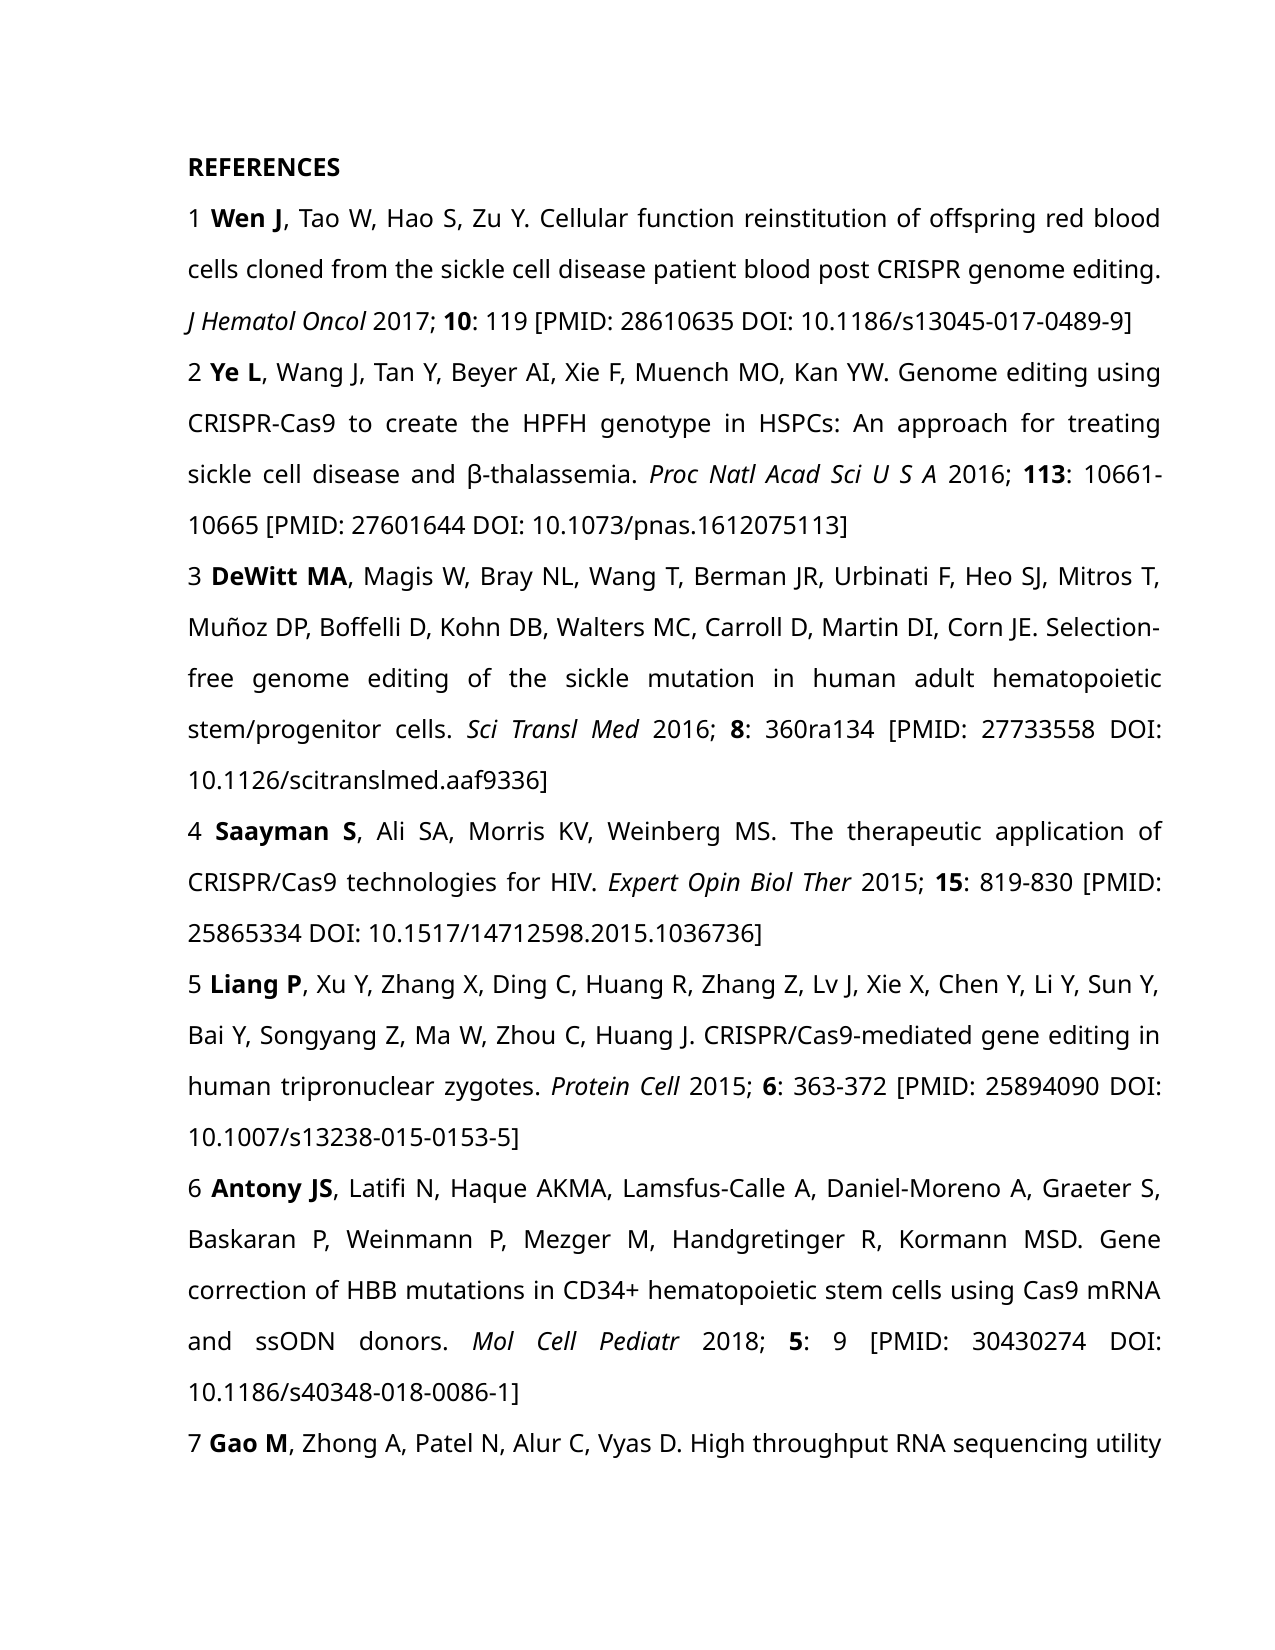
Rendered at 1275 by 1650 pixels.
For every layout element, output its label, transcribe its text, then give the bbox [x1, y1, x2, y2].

text 3 DeWitt MA, Magis W, Bray NL, Wang T, Berman JR, Urbinati F, Heo SJ, Mitros T, Muñoz DP, Boffelli D, Kohn DB, Walters MC, Carroll D, Martin DI, Corn JE. Selection-free genome editing of the sickle mutation in human adult hematopoietic stem/progenitor cells. Sci Transl Med 2016; 8: 360ra134 [PMID: 27733558 DOI: 10.1126/scitranslmed.aaf9336] [187, 558, 1162, 797]
text REFERENCES [187, 150, 1162, 184]
text 2 Ye L, Wang J, Tan Y, Beyer AI, Xie F, Muench MO, Kan YW. Genome editing using CRISPR-Cas9 to create the HPFH genotype in HSPCs: An approach for treating sickle cell disease and β-thalassemia. Proc Natl Acad Sci U S A 2016; 113: 10661-10665 [PMID: 27601644 DOI: 10.1073/pnas.1612075113] [187, 354, 1162, 541]
text 4 Saayman S, Ali SA, Morris KV, Weinberg MS. The therapeutic application of CRISPR/Cas9 technologies for HIV. Expert Opin Biol Ther 2015; 15: 819-830 [PMID: 25865334 DOI: 10.1517/14712598.2015.1036736] [187, 813, 1162, 950]
text 6 Antony JS, Latifi N, Haque AKMA, Lamsfus-Calle A, Daniel-Moreno A, Graeter S, Baskaran P, Weinmann P, Mezger M, Handgretinger R, Kormann MSD. Gene correction of HBB mutations in CD34+ hematopoietic stem cells using Cas9 mRNA and ssODN donors. Mol Cell Pediatr 2018; 5: 9 [PMID: 30430274 DOI: 10.1186/s40348-018-0086-1] [187, 1171, 1162, 1409]
text 5 Liang P, Xu Y, Zhang X, Ding C, Huang R, Zhang Z, Lv J, Xie X, Chen Y, Li Y, Sun Y, Bai Y, Songyang Z, Ma W, Zhou C, Huang J. CRISPR/Cas9-mediated gene editing in human tripronuclear zygotes. Protein Cell 2015; 6: 363-372 [PMID: 25894090 DOI: 10.1007/s13238-015-0153-5] [187, 967, 1162, 1154]
text 1 Wen J, Tao W, Hao S, Zu Y. Cellular function reinstitution of offspring red blood cells cloned from the sickle cell disease patient blood post CRISPR genome editing. J Hematol Oncol 2017; 10: 119 [PMID: 28610635 DOI: 10.1186/s13045-017-0489-9] [187, 201, 1162, 337]
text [187, 1426, 1162, 1460]
